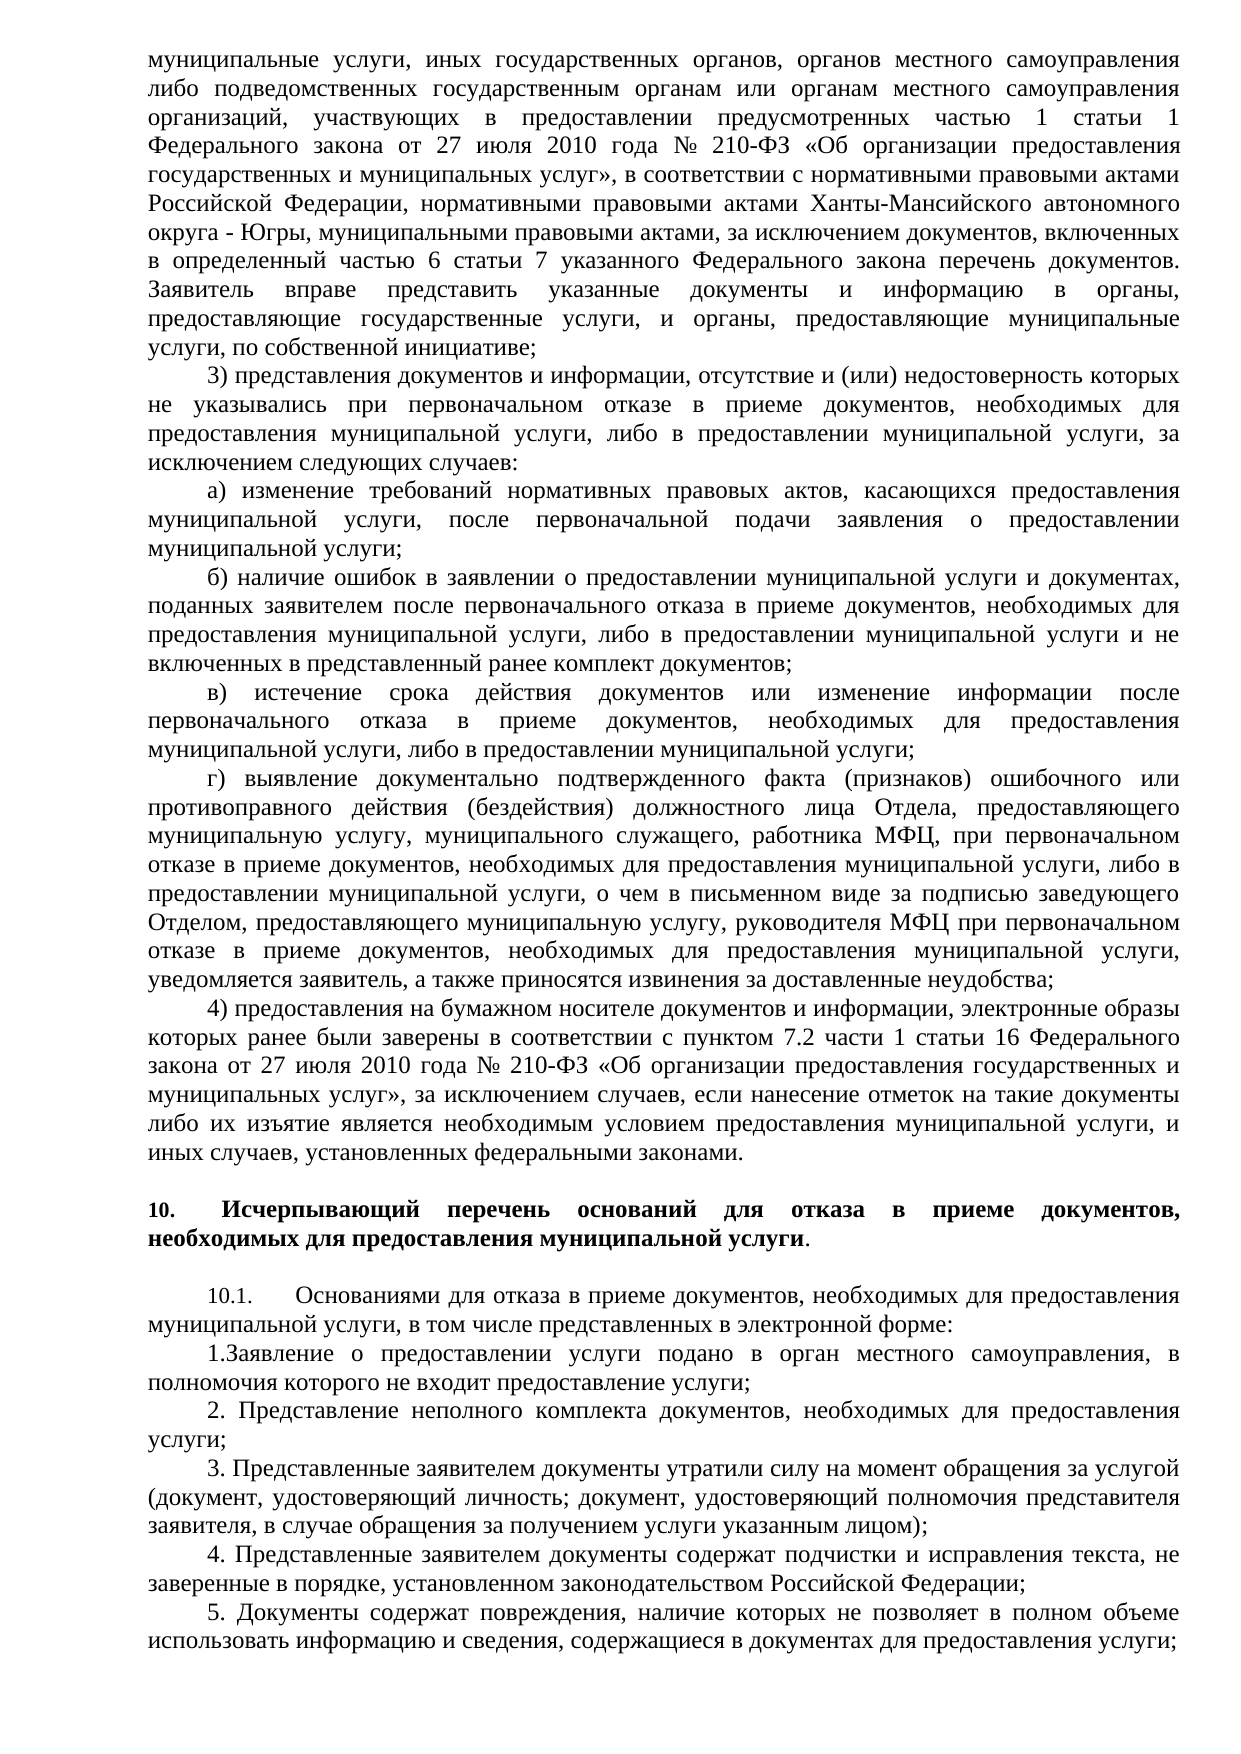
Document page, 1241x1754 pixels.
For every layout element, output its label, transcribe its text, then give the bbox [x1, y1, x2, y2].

text в) истечение срока действия документов или изменение информации после первоначального отказа в приеме документов, необходимых для предоставления муниципальной услуги, либо в предоставлении муниципальной услуги; [148, 677, 1181, 763]
text 2. Представление неполного комплекта документов, необходимых для предоставления услуги; [148, 1396, 1181, 1453]
text б) наличие ошибок в заявлении о предоставлении муниципальной услуги и документах, поданных заявителем после первоначального отказа в приеме документов, необходимых для предоставления муниципальной услуги, либо в предоставлении муниципальной услуги и не включенных в представленный ранее комплект документов; [148, 562, 1181, 677]
list Исчерпывающий перечень оснований для отказа в приеме документов, необходимых для предоставления муниципальной услуги. [148, 1194, 1181, 1252]
text а) изменение требований нормативных правовых актов, касающихся предоставления муниципальной услуги, после первоначальной подачи заявления о предоставлении муниципальной услуги; [148, 476, 1181, 562]
text 4. Представленные заявителем документы содержат подчистки и исправления текста, не заверенные в порядке, установленном законодательством Российской Федерации; [148, 1539, 1181, 1597]
list Основаниями для отказа в приеме документов, необходимых для предоставления муниципальной услуги, в том числе представленных в электронной форме: [148, 1281, 1181, 1338]
text 4) предоставления на бумажном носителе документов и информации, электронные образы которых ранее были заверены в соответствии с пунктом 7.2 части 1 статьи 16 Федерального закона от 27 июля 2010 года № 210-ФЗ «Об организации предоставления государственных и муниципальных услуг», за исключением случаев, если нанесение отметок на такие документы либо их изъятие является необходимым условием предоставления муниципальной услуги, и иных случаев, установленных федеральными законами. [148, 993, 1181, 1166]
text 3) представления документов и информации, отсутствие и (или) недостоверность которых не указывались при первоначальном отказе в приеме документов, необходимых для предоставления муниципальной услуги, либо в предоставлении муниципальной услуги, за исключением следующих случаев: [148, 361, 1181, 476]
text г) выявление документально подтвержденного факта (признаков) ошибочного или противоправного действия (бездействия) должностного лица Отдела, предоставляющего муниципальную услугу, муниципального служащего, работника МФЦ, при первоначальном отказе в приеме документов, необходимых для предоставления муниципальной услуги, либо в предоставлении муниципальной услуги, о чем в письменном виде за подписью заведующего Отделом, предоставляющего муниципальную услугу, руководителя МФЦ при первоначальном отказе в приеме документов, необходимых для предоставления муниципальной услуги, уведомляется заявитель, а также приносятся извинения за доставленные неудобства; [148, 763, 1181, 993]
text 3. Представленные заявителем документы утратили силу на момент обращения за услугой (документ, удостоверяющий личность; документ, удостоверяющий полномочия представителя заявителя, в случае обращения за получением услуги указанным лицом); [148, 1453, 1181, 1539]
text 5. Документы содержат повреждения, наличие которых не позволяет в полном объеме использовать информацию и сведения, содержащиеся в документах для предоставления услуги; [148, 1597, 1181, 1654]
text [148, 44, 1181, 361]
text 1.Заявление о предоставлении услуги подано в орган местного самоуправления, в полномочия которого не входит предоставление услуги; [148, 1338, 1181, 1396]
